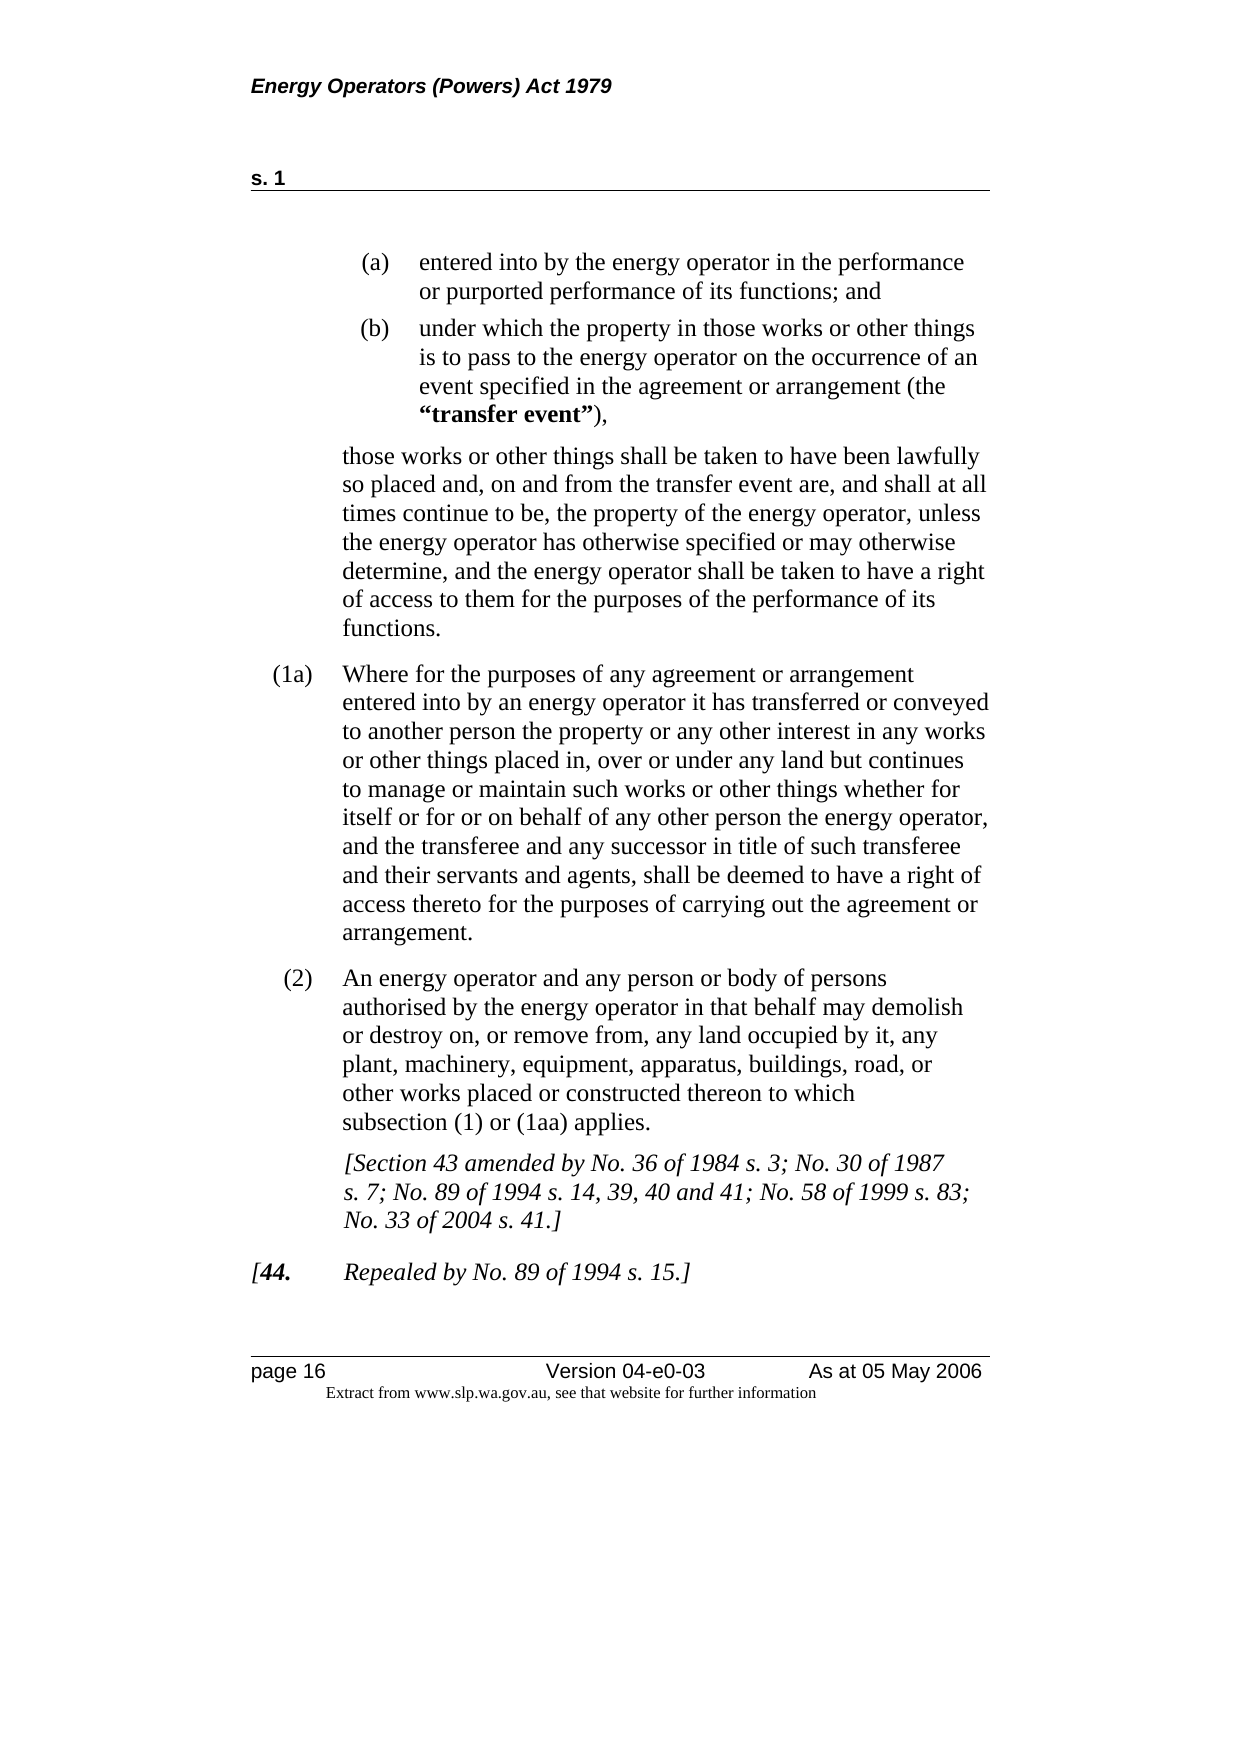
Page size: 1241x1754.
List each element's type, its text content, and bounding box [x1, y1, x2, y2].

text [44. Repealed by No. 89 of 1994 s. 15.] [251, 1257, 990, 1286]
text those works or other things shall be taken to have been lawfully so placed and, on and from the transfer event are, and shall at all times continue to be, the property of the energy operator, unless the energy operator has otherwise specified or may otherwise determine, and the energy operator shall be taken to have a right of access to them for the purposes of the performance of its functions. [251, 441, 990, 642]
text (b) under which the property in those works or other things is to pass to the energy operator on the occurrence of an event specified in the agreement or arrangement (the “transfer event”), [251, 313, 990, 428]
text (2) An energy operator and any person or body of persons authorised by the energy operator in that behalf may demolish or destroy on, or remove from, any land occupied by it, any plant, machinery, equipment, apparatus, buildings, road, or other works placed or constructed thereon to which subsection (1) or (1aa) applies. [251, 963, 990, 1135]
text [Section 43 amended by No. 36 of 1984 s. 3; No. 30 of 1987 s. 7; No. 89 of 1994 s. 14, 39, 40 and 41; No. 58 of 1999 s. 83; No. 33 of 2004 s. 41.] [251, 1148, 990, 1234]
text (a) entered into by the energy operator in the performance or purported performance of its functions; and [251, 247, 990, 305]
text (1a) Where for the purposes of any agreement or arrangement entered into by an energy operator it has transferred or conveyed to another person the property or any other interest in any works or other things placed in, over or under any land but continues to manage or maintain such works or other things whether for itself or for or on behalf of any other person the energy operator, and the transferee and any successor in title of such transferee and their servants and agents, shall be deemed to have a right of access thereto for the purposes of carrying out the agreement or arrangement. [251, 659, 990, 946]
